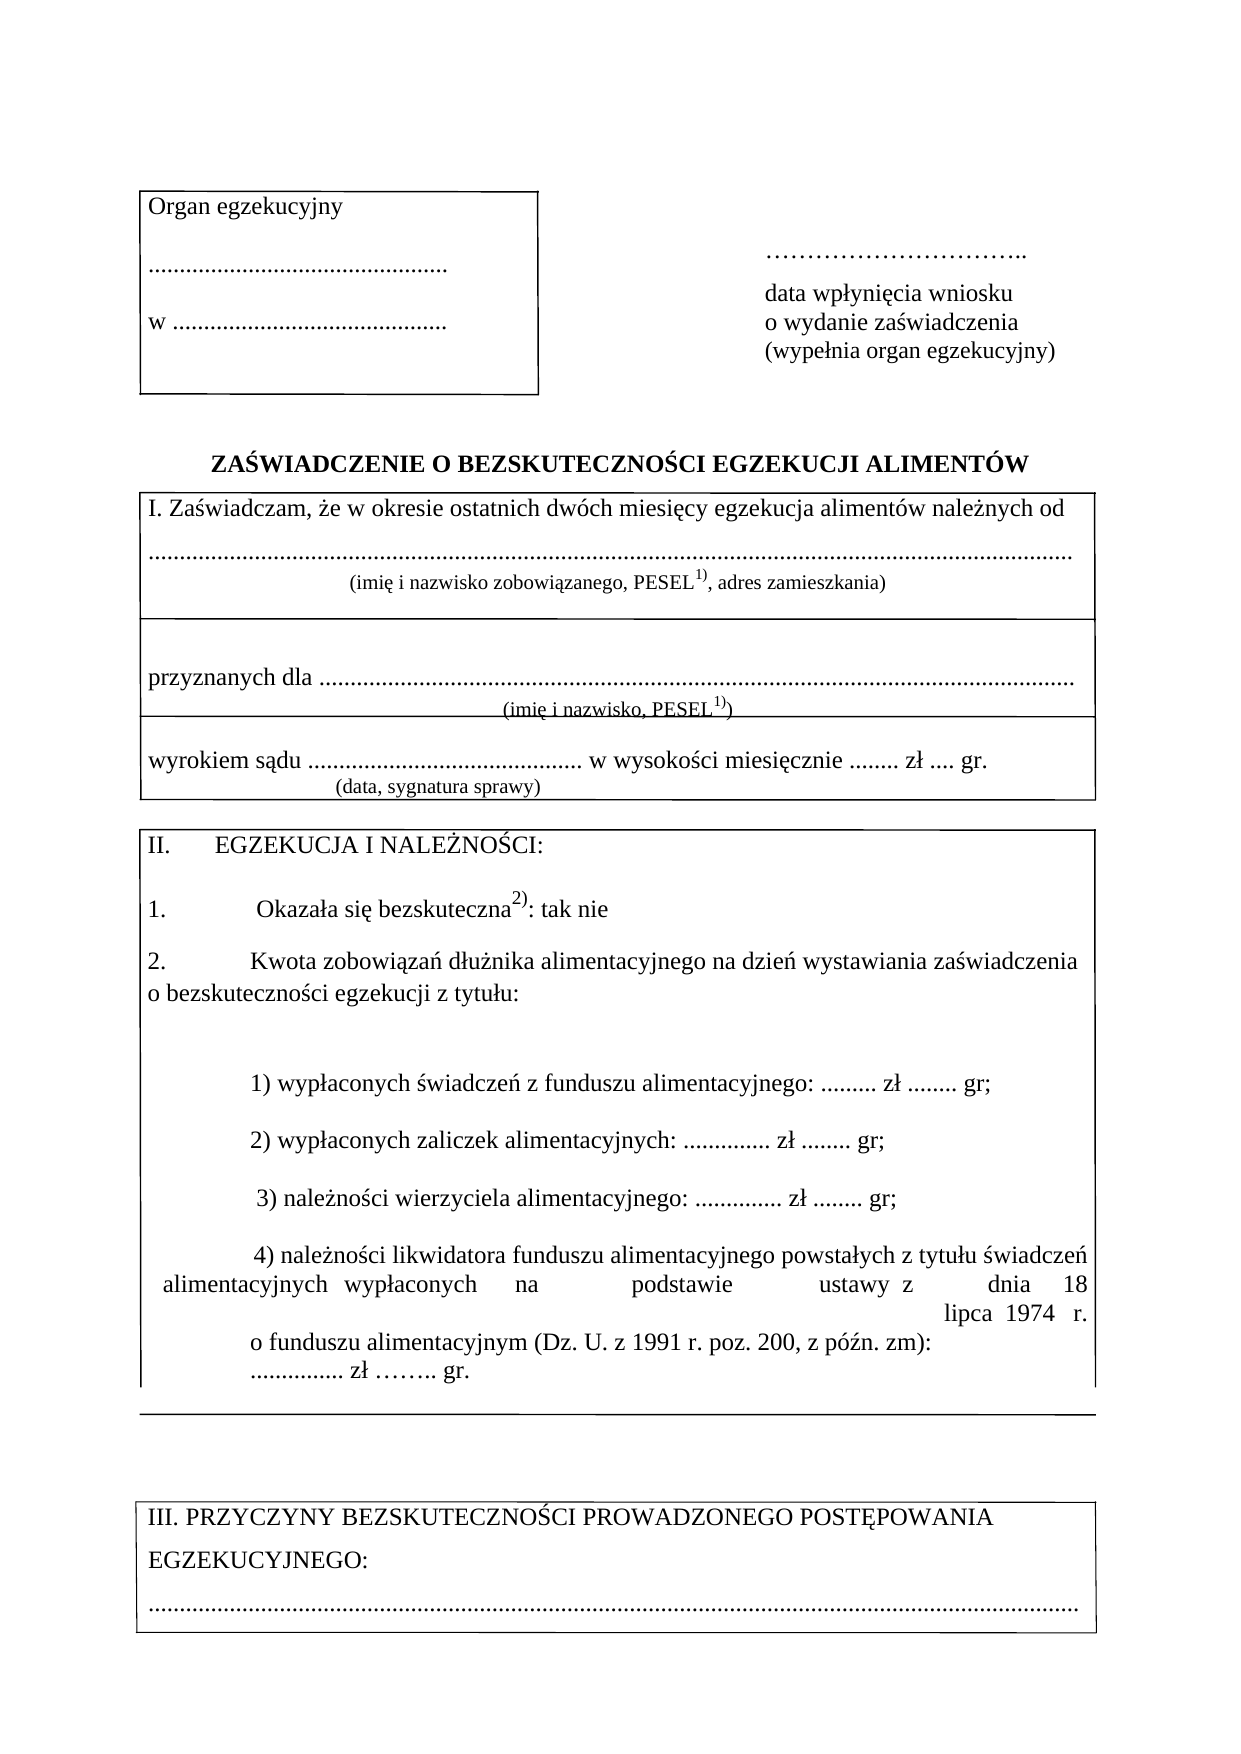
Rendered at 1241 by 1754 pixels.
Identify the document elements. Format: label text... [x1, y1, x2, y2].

text I. Zaświadczam, że w okresie ostatnich dwóch miesięcy egzekucja alimentów należnych od [148, 493, 1090, 522]
list EGZEKUCJA I NALEŻNOŚCI: [147, 830, 1090, 859]
text (imię i nazwisko, PESEL1)) [147, 692, 1088, 722]
text o funduszu alimentacyjnym (Dz. U. z 1991 r. poz. 200, z późn. zm): [250, 1327, 1090, 1356]
text ................................................ [148, 249, 689, 278]
text 2) wypłaconych zaliczek alimentacyjnych: .............. zł ........ gr; [250, 1125, 1090, 1154]
text w ............................................ [148, 306, 689, 335]
text ............... zł …….. gr. [250, 1356, 1090, 1384]
text (wypełnia organ egzekucyjny) [764, 337, 1090, 364]
text data wpłynięcia wniosku [764, 278, 1090, 307]
text 4) należności likwidatora funduszu alimentacyjnego powstałych z tytułu świadczeń [147, 1240, 1087, 1269]
text wyrokiem sądu ............................................ w wysokości miesięcznie ........ zł .... gr. [148, 745, 1090, 774]
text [148, 1588, 1090, 1617]
text przyznanych dla ......................................................................................................................... [148, 662, 1090, 691]
text EGZEKUCYJNEGO: [148, 1545, 1090, 1574]
text (data, sygnatura sprawy) [335, 774, 1090, 798]
text o wydanie zaświadczenia [764, 307, 1090, 335]
text 3) należności wierzyciela alimentacyjnego: .............. zł ........ gr; [256, 1183, 1090, 1212]
text Organ egzekucyjny [148, 191, 689, 220]
list PRZYCZYNY BEZSKUTECZNOŚCI PROWADZONEGO POSTĘPOWANIA [147, 1502, 1090, 1531]
text 1) wypłaconych świadczeń z funduszu alimentacyjnego: ......... zł ........ gr; [250, 1068, 1090, 1097]
text ZAŚWIADCZENIE O BEZSKUTECZNOŚCI EGZEKUCJI ALIMENTÓW [210, 449, 1090, 477]
text alimentacyjnych wypłaconych na podstawie ustawy z dnia 18 lipca 1974 r. [147, 1269, 1087, 1327]
list Kwota zobowiązań dłużnika alimentacyjnego na dzień wystawiania zaświadczenia o bezskuteczności egzekucji z tytułu: [147, 946, 1090, 1006]
text (imię i nazwisko zobowiązanego, PESEL1), adres zamieszkania) [147, 565, 1088, 595]
text ………………………….. [764, 235, 1090, 263]
text .................................................................................................................................................... [148, 536, 1090, 565]
list Okazała się bezskuteczna2): tak nie [147, 886, 1090, 925]
